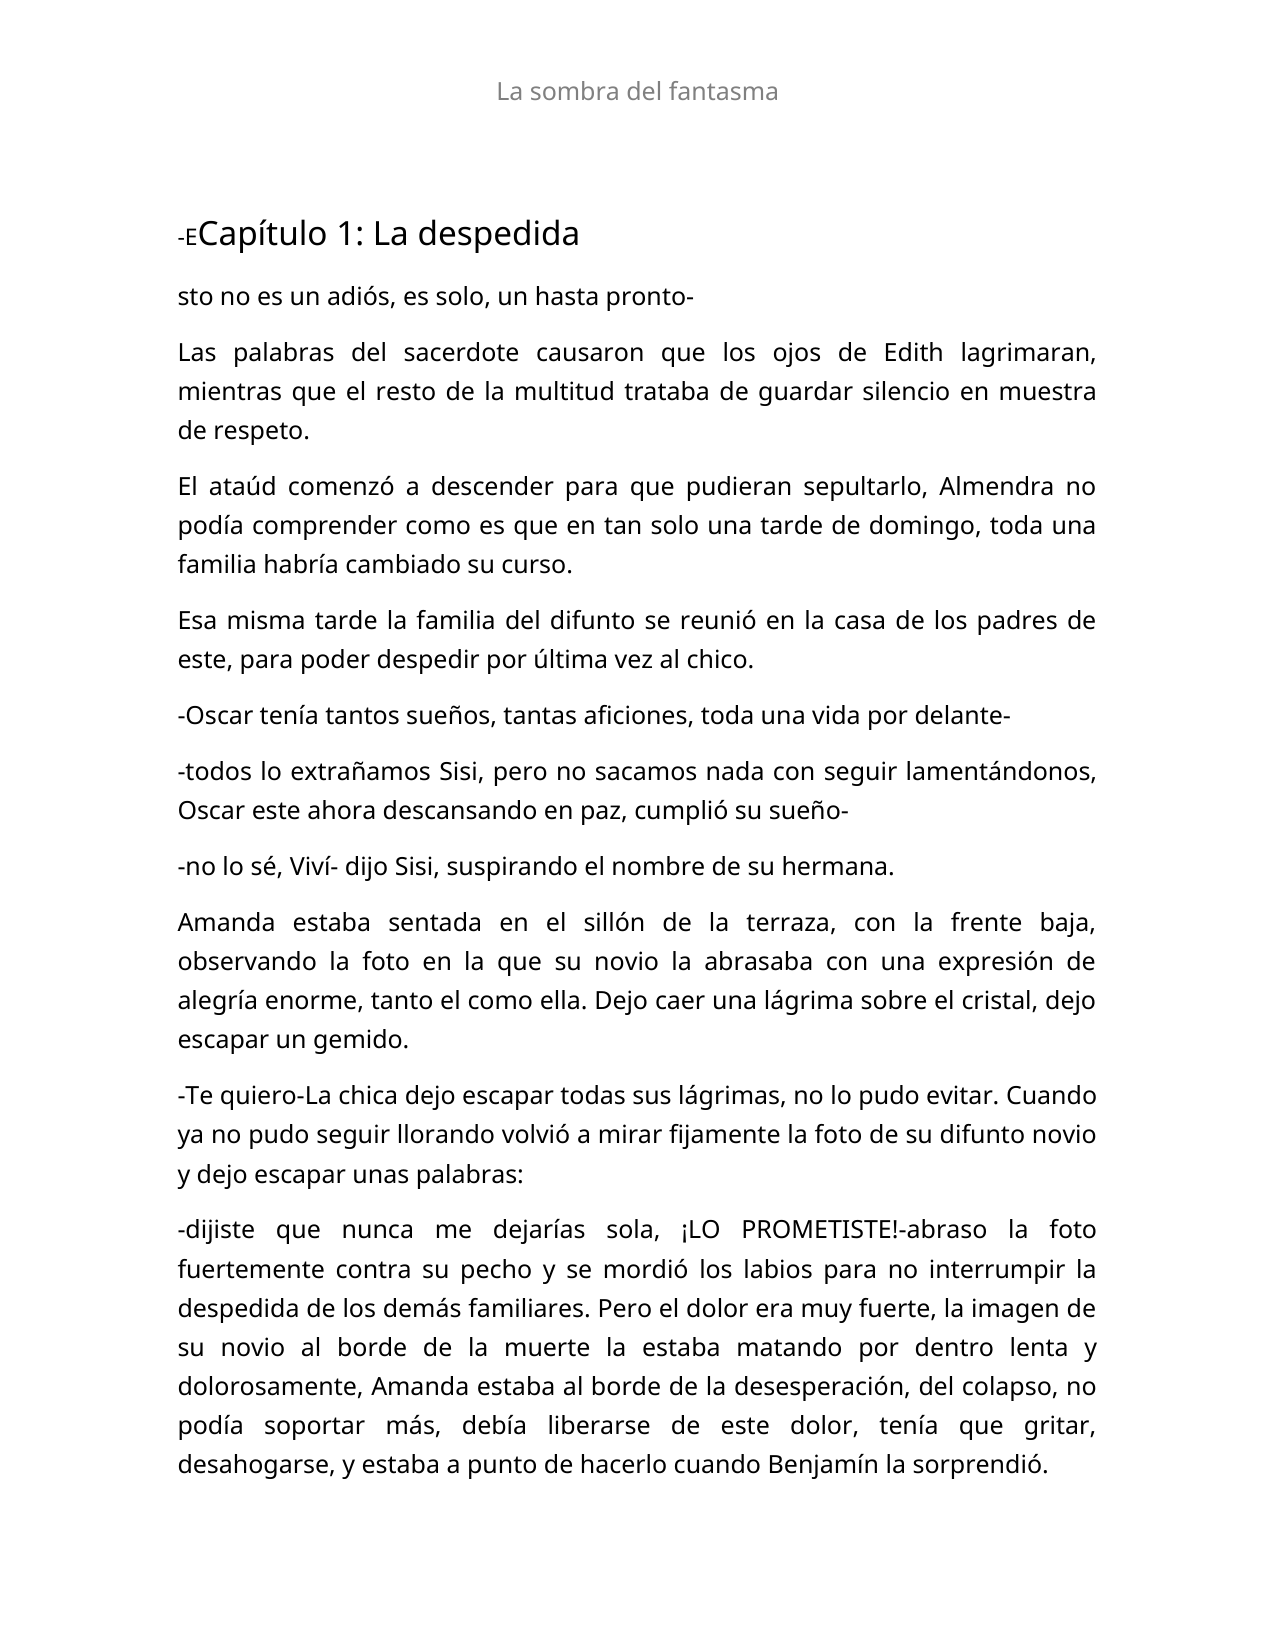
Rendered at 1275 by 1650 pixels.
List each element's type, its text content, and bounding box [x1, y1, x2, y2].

text Amanda estaba sentada en el sillón de la terraza, con la frente baja, observando la foto en la que su novio la abrasaba con una expresión de alegría enorme, tanto el como ella. Dejo caer una lágrima sobre el cristal, dejo escapar un gemido. [177, 904, 1098, 1056]
text Capítulo 1: La despedida [177, 210, 1098, 255]
text sto no es un adiós, es solo, un hasta pronto- [177, 279, 1098, 313]
text -dijiste que nunca me dejarías sola, ¡LO PROMETISTE!-abraso la foto fuertemente contra su pecho y se mordió los labios para no interrumpir la despedida de los demás familiares. Pero el dolor era muy fuerte, la imagen de su novio al borde de la muerte la estaba matando por dentro lenta y dolorosamente, Amanda estaba al borde de la desesperación, del colapso, no podía soportar más, debía liberarse de este dolor, tenía que gritar, desahogarse, y estaba a punto de hacerlo cuando Benjamín la sorprendió. [177, 1212, 1098, 1481]
text El ataúd comenzó a descender para que pudieran sepultarlo, Almendra no podía comprender como es que en tan solo una tarde de domingo, toda una familia habría cambiado su curso. [177, 469, 1098, 581]
text -Te quiero-La chica dejo escapar todas sus lágrimas, no lo pudo evitar. Cuando ya no pudo seguir llorando volvió a mirar fijamente la foto de su difunto novio y dejo escapar unas palabras: [177, 1078, 1098, 1190]
text -todos lo extrañamos Sisi, pero no sacamos nada con seguir lamentándonos, Oscar este ahora descansando en paz, cumplió su sueño- [177, 754, 1098, 827]
text Esa misma tarde la familia del difunto se reunió en la casa de los padres de este, para poder despedir por última vez al chico. [177, 603, 1098, 676]
text -Oscar tenía tantos sueños, tantas aficiones, toda una vida por delante- [177, 698, 1098, 732]
text Las palabras del sacerdote causaron que los ojos de Edith lagrimaran, mientras que el resto de la multitud trataba de guardar silencio en muestra de respeto. [177, 334, 1098, 447]
text -no lo sé, Viví- dijo Sisi, suspirando el nombre de su hermana. [177, 849, 1098, 883]
